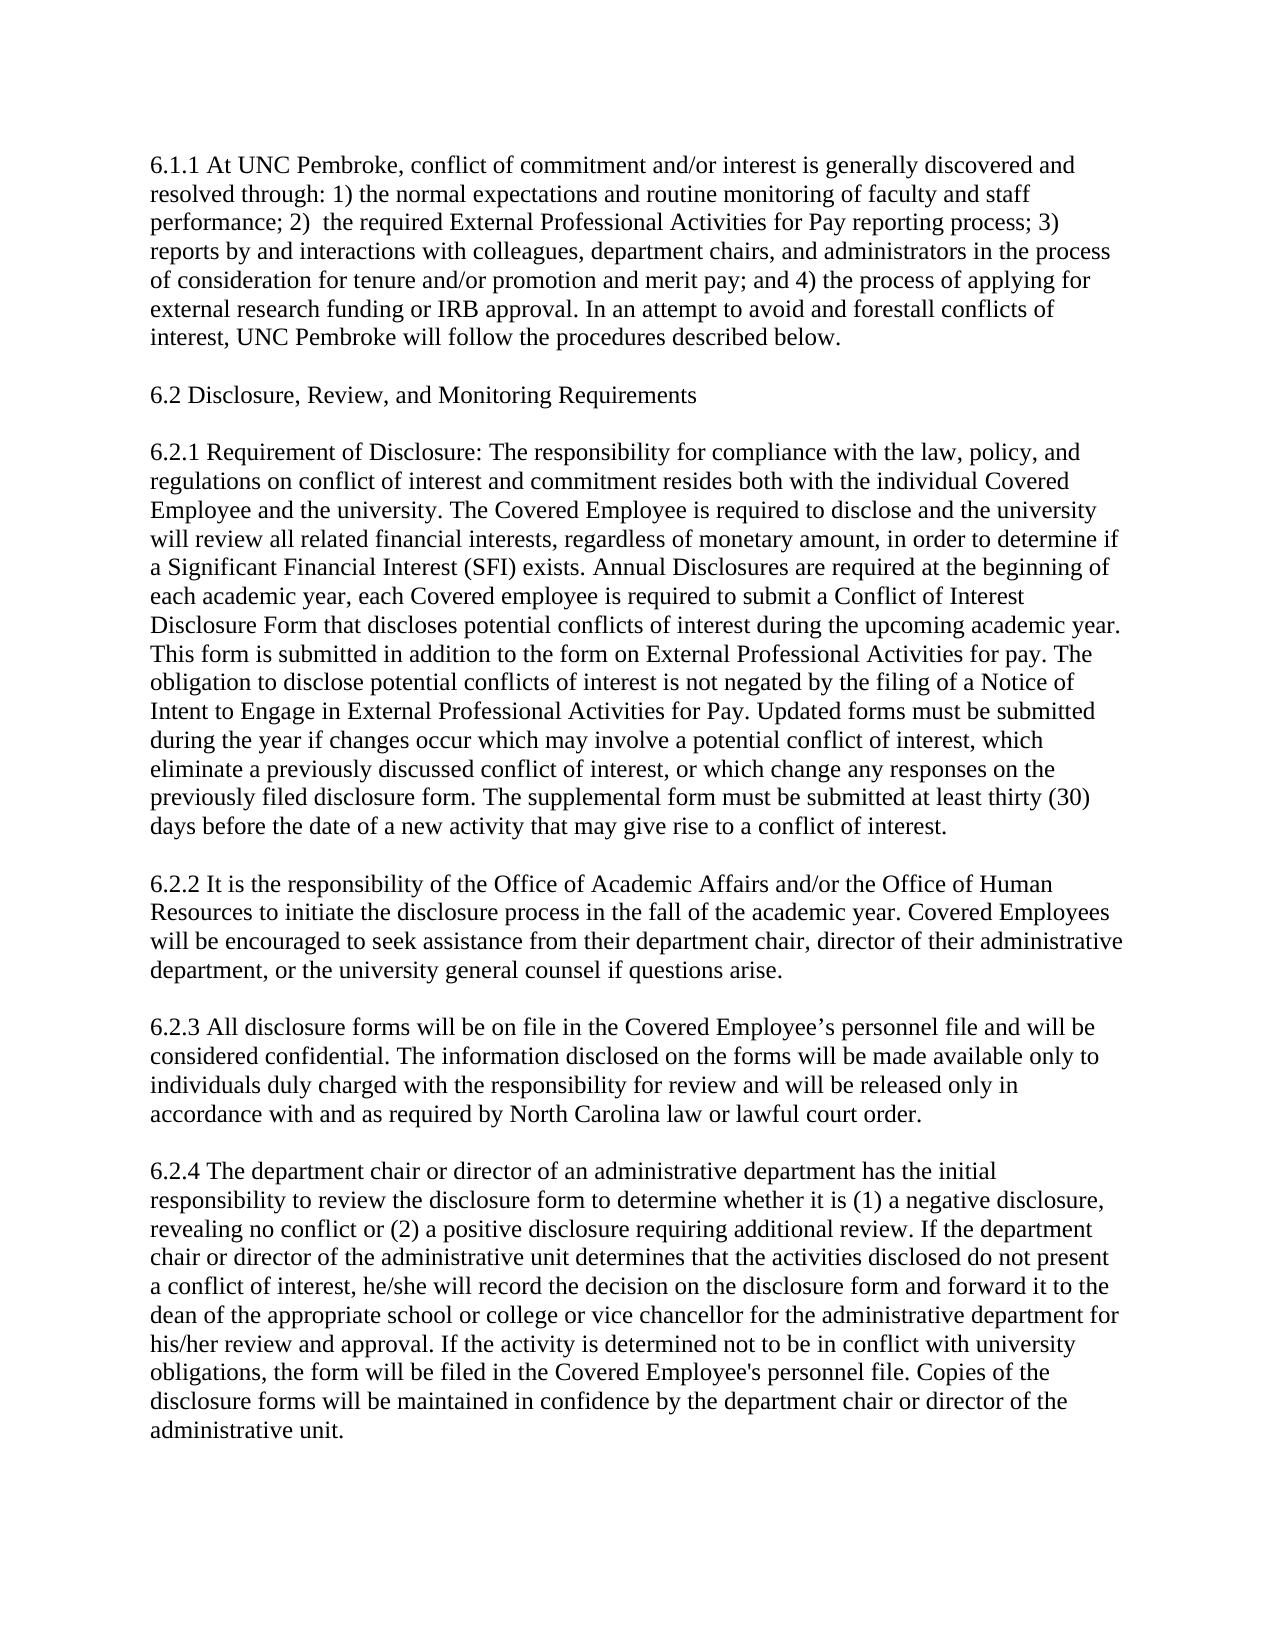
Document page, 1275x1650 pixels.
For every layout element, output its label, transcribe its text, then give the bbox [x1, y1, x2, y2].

text 6.2 Disclosure, Review, and Monitoring Requirements [150, 380, 1125, 409]
text 6.1.1 At UNC Pembroke, conflict of commitment and/or interest is generally discovered and resolved through: 1) the normal expectations and routine monitoring of faculty and staff performance; 2) the required External Professional Activities for Pay reporting process; 3) reports by and interactions with colleagues, department chairs, and administrators in the process of consideration for tenure and/or promotion and merit pay; and 4) the process of applying for external research funding or IRB approval. In an attempt to avoid and forestall conflicts of interest, UNC Pembroke will follow the procedures described below. [150, 150, 1125, 351]
text 6.2.1 Requirement of Disclosure: The responsibility for compliance with the law, policy, and regulations on conflict of interest and commitment resides both with the individual Covered Employee and the university. The Covered Employee is required to disclose and the university will review all related financial interests, regardless of monetary amount, in order to determine if a Significant Financial Interest (SFI) exists. Annual Disclosures are required at the beginning of each academic year, each Covered employee is required to submit a Conflict of Interest Disclosure Form that discloses potential conflicts of interest during the upcoming academic year. This form is submitted in addition to the form on External Professional Activities for pay. The obligation to disclose potential conflicts of interest is not negated by the filing of a Notice of Intent to Engage in External Professional Activities for Pay. Updated forms must be submitted during the year if changes occur which may involve a potential conflict of interest, which eliminate a previously discussed conflict of interest, or which change any responses on the previously filed disclosure form. The supplemental form must be submitted at least thirty (30) days before the date of a new activity that may give rise to a conflict of interest. [150, 437, 1125, 840]
text 6.2.4 The department chair or director of an administrative department has the initial responsibility to review the disclosure form to determine whether it is (1) a negative disclosure, revealing no conflict or (2) a positive disclosure requiring additional review. If the department chair or director of the administrative unit determines that the activities disclosed do not present a conflict of interest, he/she will record the decision on the disclosure form and forward it to the dean of the appropriate school or college or vice chancellor for the administrative department for his/her review and approval. If the activity is determined not to be in conflict with university obligations, the form will be filed in the Covered Employee's personnel file. Copies of the disclosure forms will be maintained in confidence by the department chair or director of the administrative unit. [150, 1156, 1125, 1444]
text 6.2.3 All disclosure forms will be on file in the Covered Employee’s personnel file and will be considered confidential. The information disclosed on the forms will be made available only to individuals duly charged with the responsibility for review and will be released only in accordance with and as required by North Carolina law or lawful court order. [150, 1012, 1125, 1127]
text 6.2.2 It is the responsibility of the Office of Academic Affairs and/or the Office of Human Resources to initiate the disclosure process in the fall of the academic year. Covered Employees will be encouraged to seek assistance from their department chair, director of their administrative department, or the university general counsel if questions arise. [150, 869, 1125, 984]
